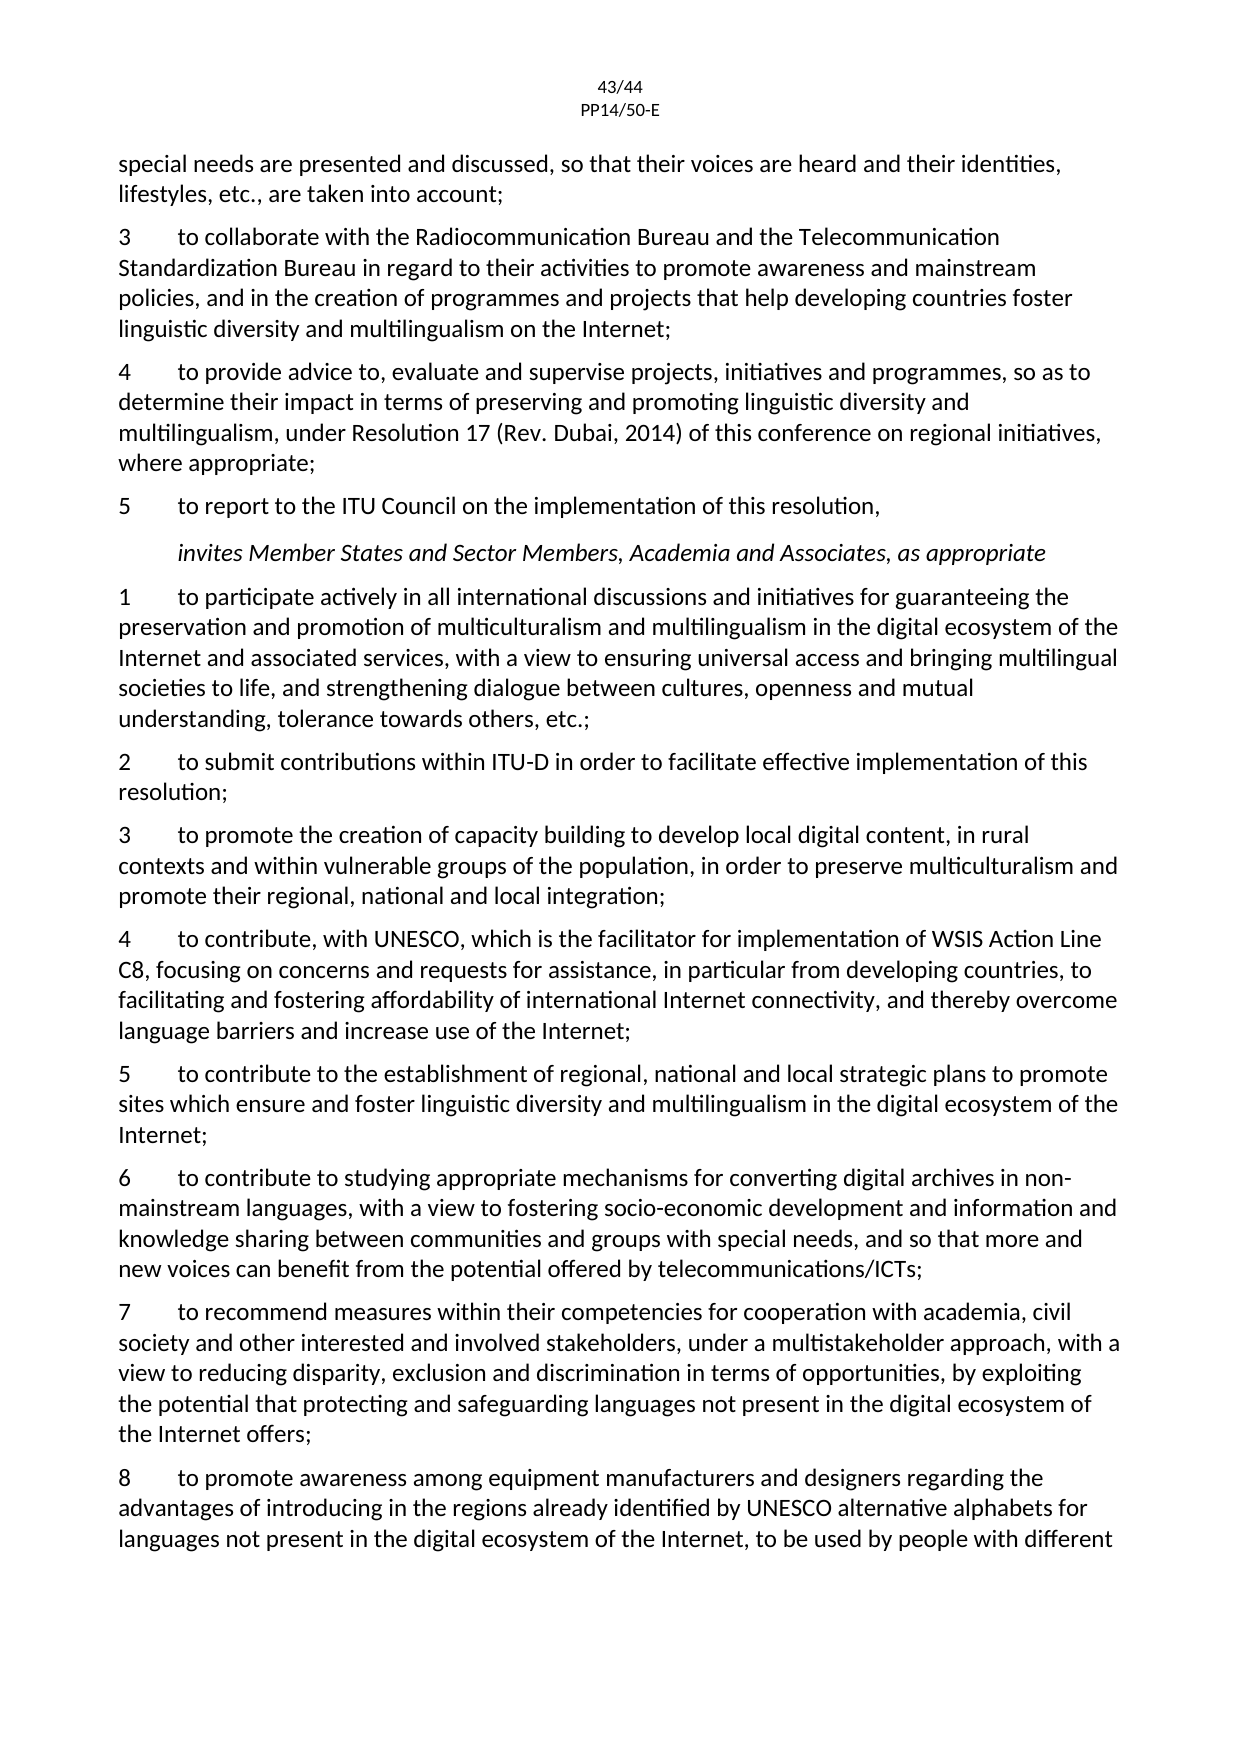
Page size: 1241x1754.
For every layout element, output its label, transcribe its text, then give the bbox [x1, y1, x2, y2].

text 3 to collaborate with the Radiocommunication Bureau and the Telecommunication Standardization Bureau in regard to their activities to promote awareness and mainstream policies, and in the creation of programmes and projects that help developing countries foster linguistic diversity and multilingualism on the Internet; [118, 221, 1122, 343]
text 7 to recommend measures within their competencies for cooperation with academia, civil society and other interested and involved stakeholders, under a multistakeholder approach, with a view to reducing disparity, exclusion and discrimination in terms of opportunities, by exploiting the potential that protecting and safeguarding languages not present in the digital ecosystem of the Internet offers; [118, 1297, 1122, 1449]
text 5 to contribute to the establishment of regional, national and local strategic plans to promote sites which ensure and foster linguistic diversity and multilingualism in the digital ecosystem of the Internet; [118, 1058, 1122, 1149]
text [118, 148, 1122, 209]
text 6 to contribute to studying appropriate mechanisms for converting digital archives in non-mainstream languages, with a view to fostering socio-economic development and information and knowledge sharing between communities and groups with special needs, and so that more and new voices can benefit from the potential offered by telecommunications/ICTs; [118, 1162, 1122, 1284]
text 2 to submit contributions within ITU-D in order to facilitate effective implementation of this resolution; [118, 746, 1122, 807]
text 4 to contribute, with UNESCO, which is the facilitator for implementation of WSIS Action Line C8, focusing on concerns and requests for assistance, in particular from developing countries, to facilitating and fostering affordability of international Internet connectivity, and thereby overcome language barriers and increase use of the Internet; [118, 923, 1122, 1045]
text invites Member States and Sector Members, Academia and Associates, as appropriate [177, 538, 1122, 568]
text 1 to participate actively in all international discussions and initiatives for guaranteeing the preservation and promotion of multiculturalism and multilingualism in the digital ecosystem of the Internet and associated services, with a view to ensuring universal access and bringing multilingual societies to life, and strengthening dialogue between cultures, openness and mutual understanding, tolerance towards others, etc.; [118, 581, 1122, 733]
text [118, 1462, 1122, 1553]
text 5 to report to the ITU Council on the implementation of this resolution, [118, 490, 1122, 521]
text 3 to promote the creation of capacity building to develop local digital content, in rural contexts and within vulnerable groups of the population, in order to preserve multiculturalism and promote their regional, national and local integration; [118, 819, 1122, 911]
text 4 to provide advice to, evaluate and supervise projects, initiatives and programmes, so as to determine their impact in terms of preserving and promoting linguistic diversity and multilingualism, under Resolution 17 (Rev. Dubai, 2014) of this conference on regional initiatives, where appropriate; [118, 356, 1122, 478]
